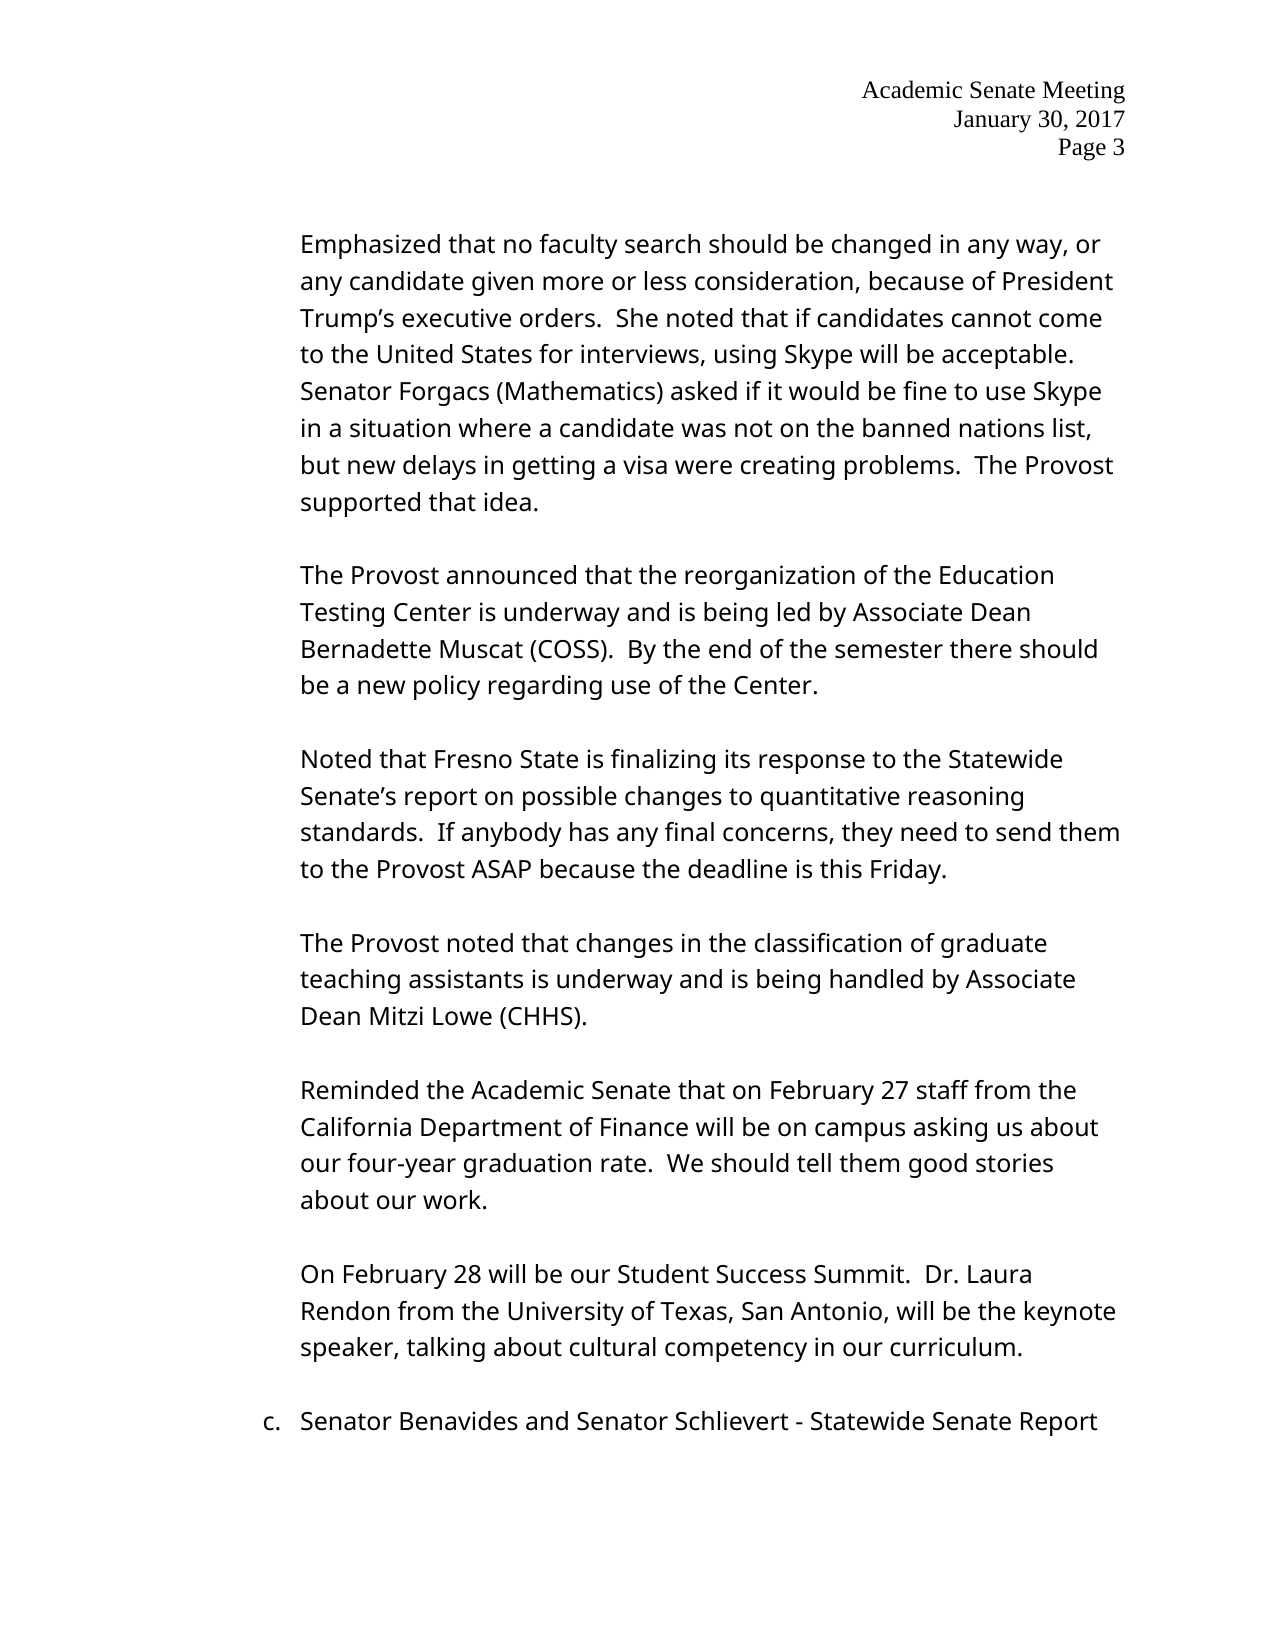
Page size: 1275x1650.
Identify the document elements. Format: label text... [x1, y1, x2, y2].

list The Provost noted that changes in the classification of graduate teaching assistants is underway and is being handled by Associate Dean Mitzi Lowe (CHHS). [300, 925, 1125, 1033]
list On February 28 will be our Student Success Summit. Dr. Laura Rendon from the University of Texas, San Antonio, will be the keynote speaker, talking about cultural competency in our curriculum. [300, 1256, 1125, 1364]
list Emphasized that no faculty search should be changed in any way, or any candidate given more or less consideration, because of President Trump’s executive orders. She noted that if candidates cannot come to the United States for interviews, using Skype will be acceptable. Senator Forgacs (Mathematics) asked if it would be fine to use Skype in a situation where a candidate was not on the banned nations list, but new delays in getting a visa were creating problems. The Provost supported that idea. [300, 227, 1125, 518]
list Senator Benavides and Senator Schlievert - Statewide Senate Report [262, 1403, 1125, 1437]
list The Provost announced that the reorganization of the Education Testing Center is underway and is being led by Associate Dean Bernadette Muscat (COSS). By the end of the semester there should be a new policy regarding use of the Center. [300, 558, 1125, 702]
list Reminded the Academic Senate that on February 27 staff from the California Department of Finance will be on campus asking us about our four-year graduation rate. We should tell them good stories about our work. [300, 1072, 1125, 1217]
list Noted that Fresno State is finalizing its response to the Statewide Senate’s report on possible changes to quantitative reasoning standards. If anybody has any final concerns, they need to send them to the Provost ASAP because the deadline is this Friday. [300, 742, 1125, 886]
